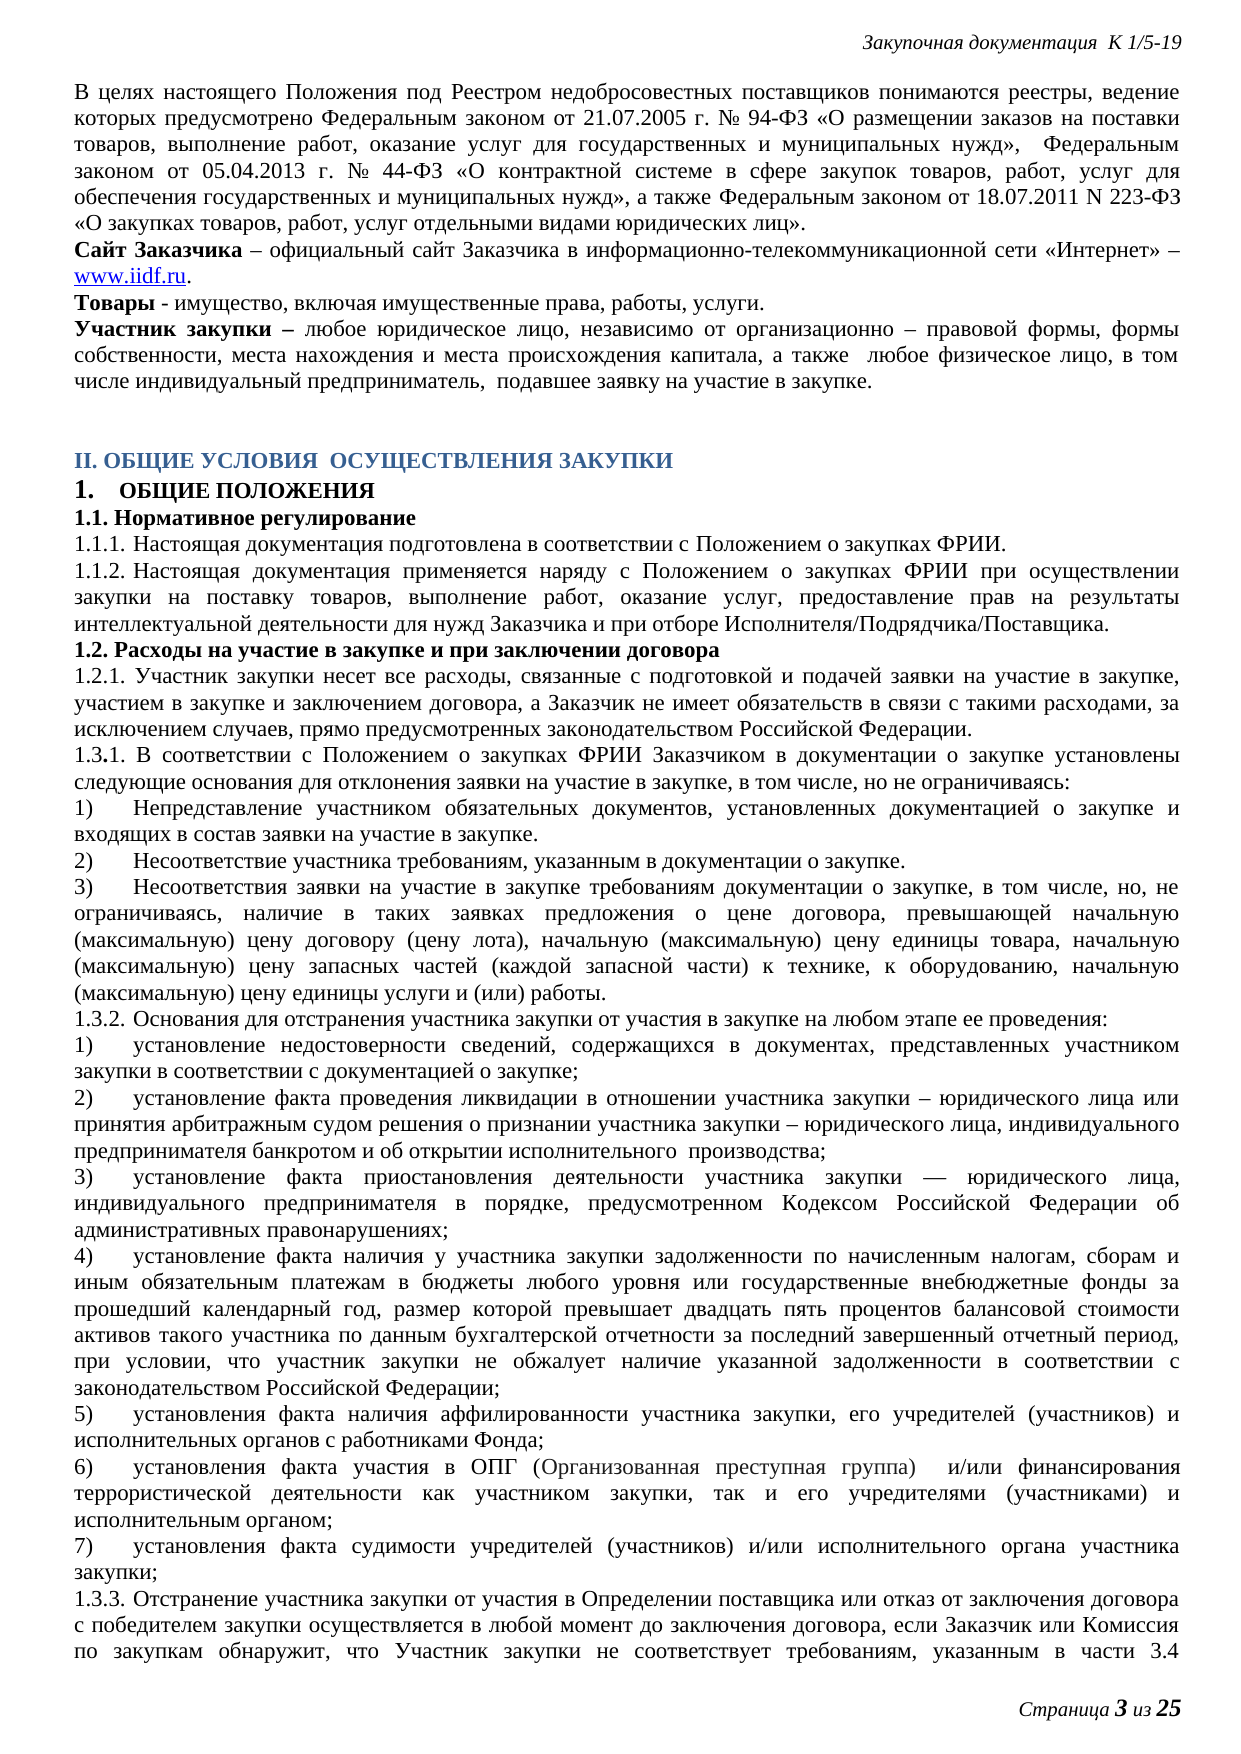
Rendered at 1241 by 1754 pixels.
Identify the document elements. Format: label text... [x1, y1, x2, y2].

subtitle 1.2.1. Участник закупки несет все расходы, связанные с подготовкой и подачей заявки на участие в закупке, участием в закупке и заключением договора, а Заказчик не имеет обязательств в связи с такими расходами, за исключением случаев, прямо предусмотренных законодательством Российской Федерации. [74, 662, 1181, 741]
text В целях настоящего Положения под Реестром недобросовестных поставщиков понимаются реестры, ведение которых предусмотрено Федеральным законом от 21.07.2005 г. № 94-ФЗ «О размещении заказов на поставки товаров, выполнение работ, оказание услуг для государственных и муниципальных нужд», Федеральным законом от 05.04.2013 г. № 44-ФЗ «О контрактной системе в сфере закупок товаров, работ, услуг для обеспечения государственных и муниципальных нужд», а также Федеральным законом от 18.07.2011 N 223-ФЗ «О закупках товаров, работ, услуг отдельными видами юридических лиц». [74, 78, 1181, 236]
list Несоответствия заявки на участие в закупке требованиям документации о закупке, в том числе, но, не ограничиваясь, наличие в таких заявках предложения о цене договора, превышающей начальную (максимальную) цену договору (цену лота), начальную (максимальную) цену единицы товара, начальную (максимальную) цену запасных частей (каждой запасной части) к технике, к оборудованию, начальную (максимальную) цену единицы услуги и (или) работы. [74, 873, 1181, 1005]
list установление недостоверности сведений, содержащихся в документах, представленных участником закупки в соответствии с документацией о закупке; [74, 1031, 1181, 1084]
list Несоответствие участника требованиям, указанным в документации о закупке. [74, 847, 1181, 873]
list Основания для отстранения участника закупки от участия в закупке на любом этапе ее проведения: [74, 1005, 1181, 1031]
text Сайт Заказчика – официальный сайт Заказчика в информационно-телекоммуникационной сети «Интернет» – www.iidf.ru. [74, 236, 1181, 288]
list установление факта приостановления деятельности участника закупки — юридического лица, индивидуального предпринимателя в порядке, предусмотренном Кодексом Российской Федерации об административных правонарушениях; [74, 1163, 1181, 1242]
text Участник закупки – любое юридическое лицо, независимо от организационно – правовой формы, формы собственности, места нахождения и места происхождения капитала, а также любое физическое лицо, в том числе индивидуальный предприниматель, подавшее заявку на участие в закупке. [74, 315, 1181, 394]
text Товары - имущество, включая имущественные права, работы, услуги. [74, 288, 1181, 315]
list установление факта наличия у участника закупки задолженности по начисленным налогам, сборам и иным обязательным платежам в бюджеты любого уровня или государственные внебюджетные фонды за прошедший календарный год, размер которой превышает двадцать пять процентов балансовой стоимости активов такого участника по данным бухгалтерской отчетности за последний завершенный отчетный период, при условии, что участник закупки не обжалует наличие указанной задолженности в соответствии с законодательством Российской Федерации; [74, 1242, 1181, 1400]
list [74, 1585, 1181, 1664]
subtitle ОБЩИЕ ПОЛОЖЕНИЯ [74, 473, 1181, 504]
subtitle Настоящая документация применяется наряду с Положением о закупках ФРИИ при осуществлении закупки на поставку товаров, выполнение работ, оказание услуг, предоставление прав на результаты интеллектуальной деятельности для нужд Заказчика и при отборе Исполнителя/Подрядчика/Поставщика. [74, 557, 1181, 636]
text 1.3.1. В соответствии с Положением о закупках ФРИИ Заказчиком в документации о закупке установлены следующие основания для отклонения заявки на участие в закупке, в том числе, но не ограничиваясь: [74, 741, 1181, 794]
list установления факта судимости учредителей (участников) и/или исполнительного органа участника закупки; [74, 1532, 1181, 1585]
subtitle 1.1. Нормативное регулирование [74, 504, 1181, 531]
list установления факта участия в ОПГ (Организованная преступная группа) и/или финансирования террористической деятельности как участником закупки, так и его учредителями (участниками) и исполнительным органом; [74, 1453, 1181, 1532]
text II. ОБЩИЕ УСЛОВИЯ ОСУЩЕСТВЛЕНИЯ ЗАКУПКИ [74, 447, 1181, 473]
list установление факта проведения ликвидации в отношении участника закупки – юридического лица или принятия арбитражным судом решения о признании участника закупки – юридического лица, индивидуального предпринимателя банкротом и об открытии исполнительного производства; [74, 1084, 1181, 1163]
subtitle Настоящая документация подготовлена в соответствии с Положением о закупках ФРИИ. [74, 531, 1181, 557]
list установления факта наличия аффилированности участника закупки, его учредителей (участников) и исполнительных органов с работниками Фонда; [74, 1400, 1181, 1453]
list Непредставление участником обязательных документов, установленных документацией о закупке и входящих в состав заявки на участие в закупке. [74, 794, 1181, 847]
subtitle 1.2. Расходы на участие в закупке и при заключении договора [74, 636, 1181, 662]
